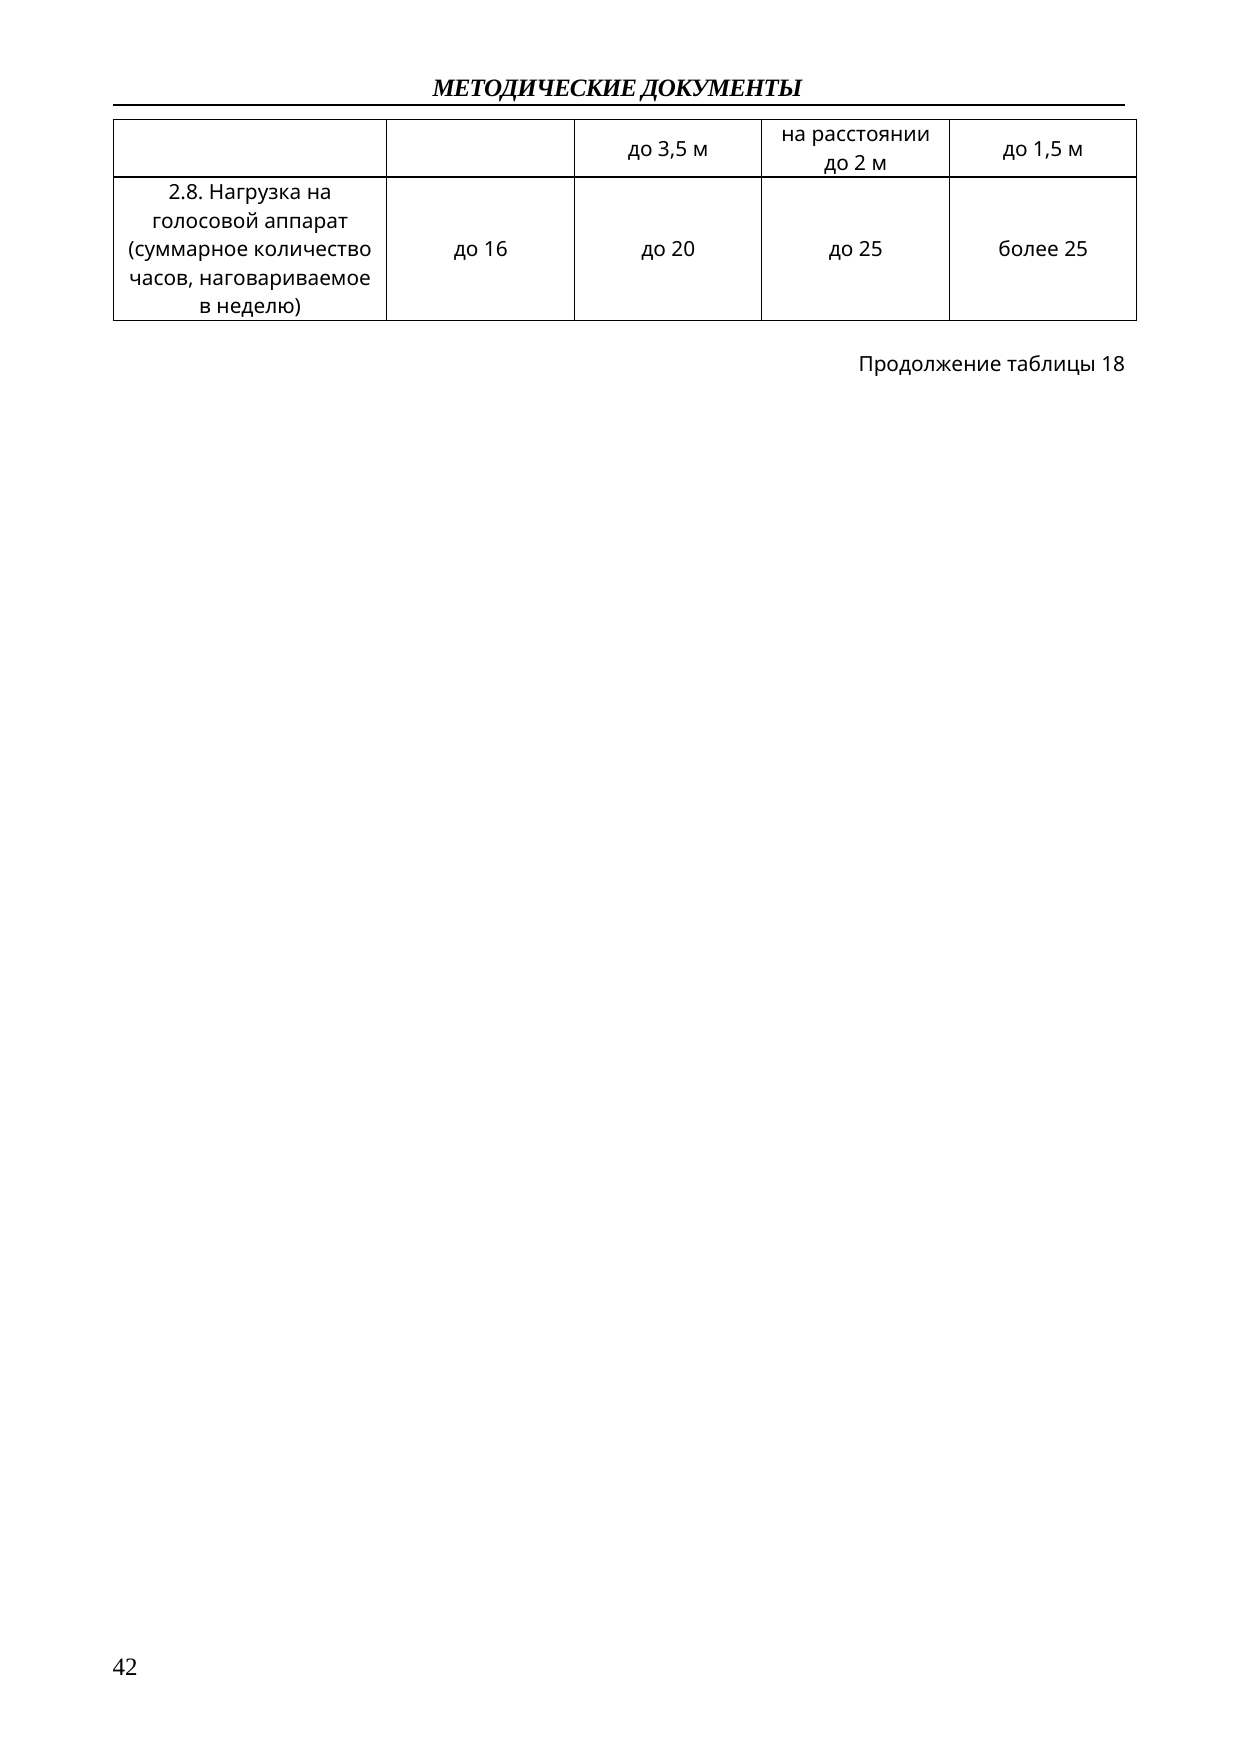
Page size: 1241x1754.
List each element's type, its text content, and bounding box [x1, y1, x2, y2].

table_cell более 25 [950, 178, 1136, 320]
table_cell до 16 [387, 178, 574, 320]
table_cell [575, 120, 761, 176]
table_cell до 20 [575, 178, 761, 320]
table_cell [387, 120, 574, 176]
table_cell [950, 120, 1136, 176]
list Продолжение таблицы 18 [112, 349, 1125, 378]
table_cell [114, 120, 386, 176]
table_cell до 25 [762, 178, 949, 320]
table_cell 2.8. Нагрузка на голосовой аппарат (суммарное количество часов, наговариваемое в неделю) [114, 178, 386, 320]
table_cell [762, 120, 949, 176]
